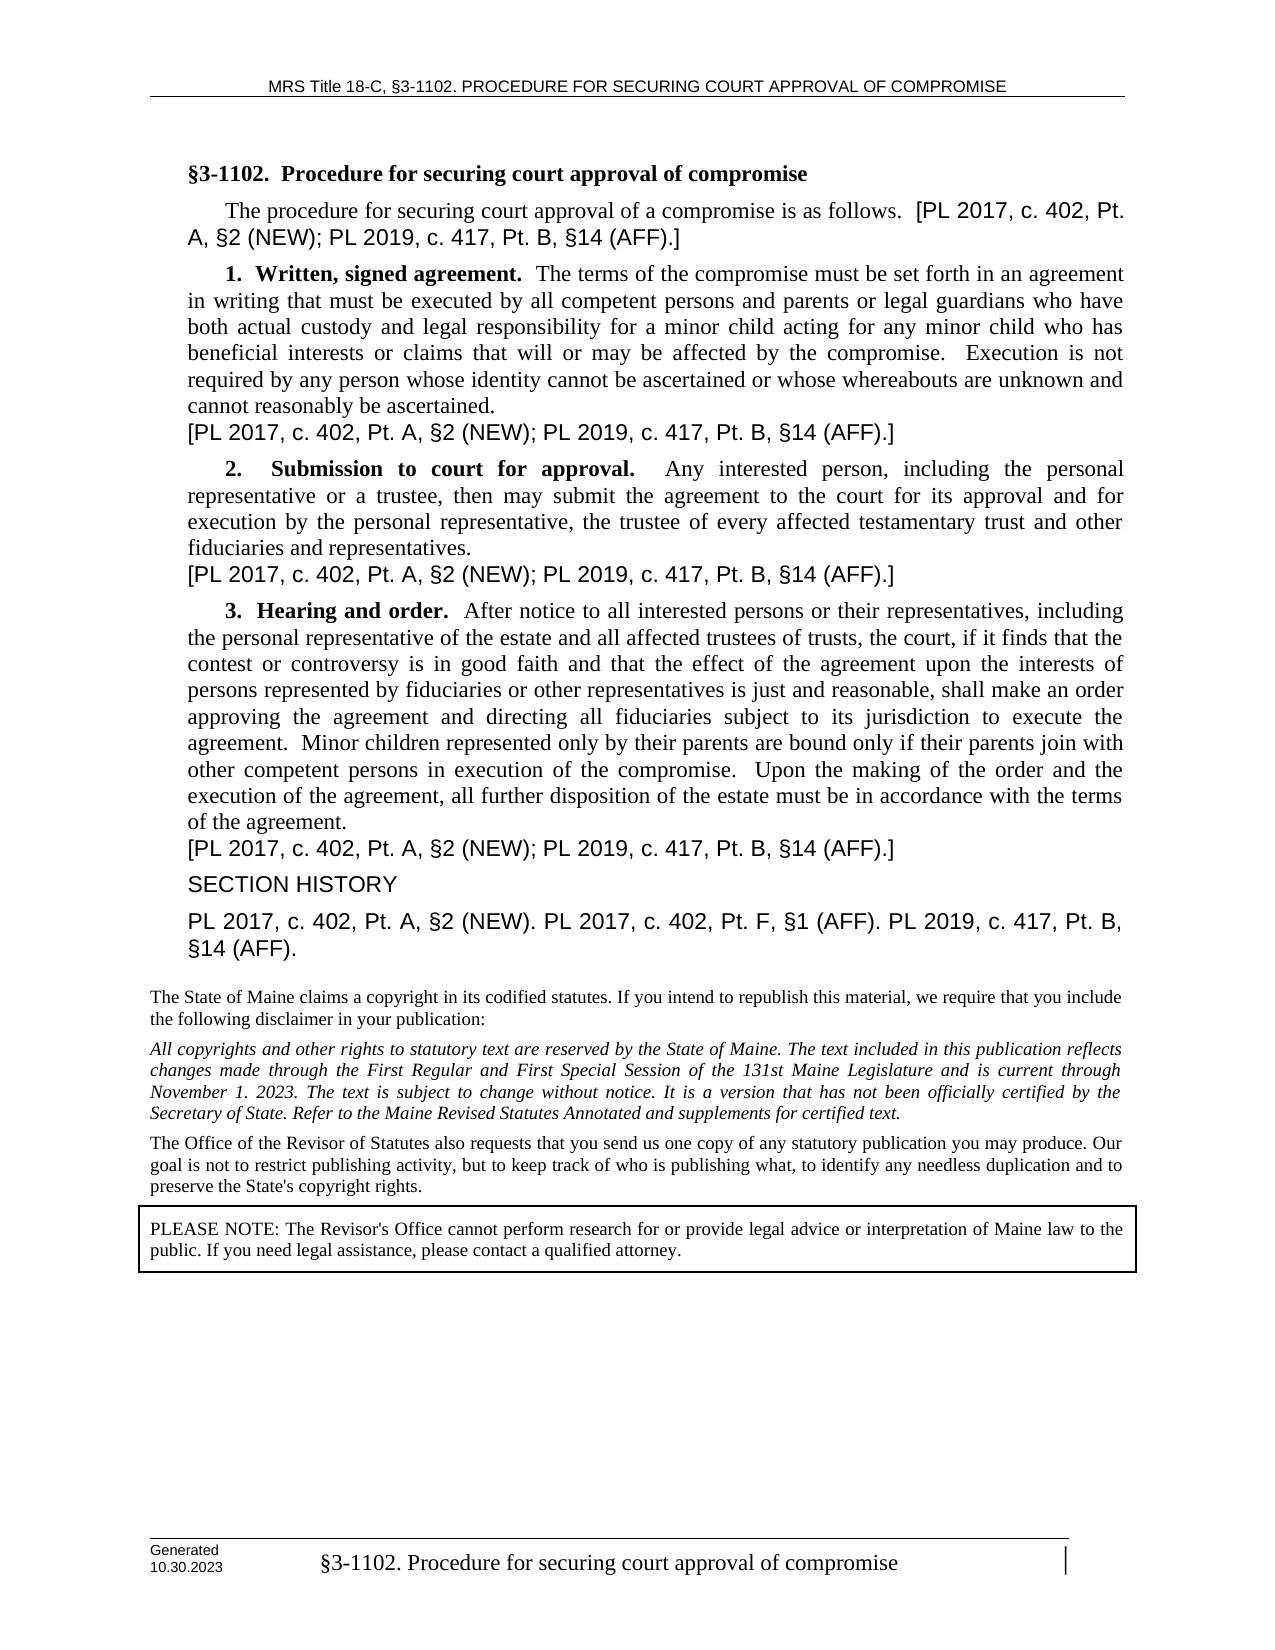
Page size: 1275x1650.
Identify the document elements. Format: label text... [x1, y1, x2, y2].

text §3-1102. Procedure for securing court approval of compromise [187, 160, 1125, 187]
text The procedure for securing court approval of a compromise is as follows. [PL 2017, c. 402, Pt. A, §2 (NEW); PL 2019, c. 417, Pt. B, §14 (AFF).] [187, 197, 1125, 250]
text [PL 2017, c. 402, Pt. A, §2 (NEW); PL 2019, c. 417, Pt. B, §14 (AFF).] [187, 418, 1125, 445]
text SECTION HISTORY [187, 871, 1125, 898]
text [PL 2017, c. 402, Pt. A, §2 (NEW); PL 2019, c. 417, Pt. B, §14 (AFF).] [187, 561, 1125, 587]
text PL 2017, c. 402, Pt. A, §2 (NEW). PL 2017, c. 402, Pt. F, §1 (AFF). PL 2019, c. 417, Pt. B, §14 (AFF). [187, 908, 1125, 961]
text All copyrights and other rights to statutory text are reserved by the State of Maine. The text included in this publication reflects changes made through the First Regular and First Special Session of the 131st Maine Legislature and is current through November 1. 2023 . The text is subject to change without notice. It is a version that has not been officially certified by the Secretary of State. Refer to the Maine Revised Statutes Annotated and supplements for certified text. [150, 1037, 1125, 1124]
text The State of Maine claims a copyright in its codified statutes. If you intend to republish this material, we require that you include the following disclaimer in your publication: [150, 986, 1125, 1029]
text [PL 2017, c. 402, Pt. A, §2 (NEW); PL 2019, c. 417, Pt. B, §14 (AFF).] [187, 835, 1125, 861]
text 3. Hearing and order. After notice to all interested persons or their representatives, including the personal representative of the estate and all affected trustees of trusts, the court, if it finds that the contest or controversy is in good faith and that the effect of the agreement upon the interests of persons represented by fiduciaries or other representatives is just and reasonable, shall make an order approving the agreement and directing all fiduciaries subject to its jurisdiction to execute the agreement. Minor children represented only by their parents are bound only if their parents join with other competent persons in execution of the compromise. Upon the making of the order and the execution of the agreement, all further disposition of the estate must be in accordance with the terms of the agreement. [187, 597, 1125, 835]
text The Office of the Revisor of Statutes also requests that you send us one copy of any statutory publication you may produce. Our goal is not to restrict publishing activity, but to keep track of who is publishing what, to identify any needless duplication and to preserve the State's copyright rights. [150, 1132, 1125, 1197]
text 2. Submission to court for approval. Any interested person, including the personal representative or a trustee, then may submit the agreement to the court for its approval and for execution by the personal representative, the trustee of every affected testamentary trust and other fiduciaries and representatives. [187, 455, 1125, 561]
text PLEASE NOTE: The Revisor's Office cannot perform research for or provide legal advice or interpretation of Maine law to the public. If you need legal assistance, please contact a qualified attorney. [140, 1207, 1135, 1271]
text 1. Written, signed agreement. The terms of the compromise must be set forth in an agreement in writing that must be executed by all competent persons and parents or legal guardians who have both actual custody and legal responsibility for a minor child acting for any minor child who has beneficial interests or claims that will or may be affected by the compromise. Execution is not required by any person whose identity cannot be ascertained or whose whereabouts are unknown and cannot reasonably be ascertained. [187, 260, 1125, 418]
